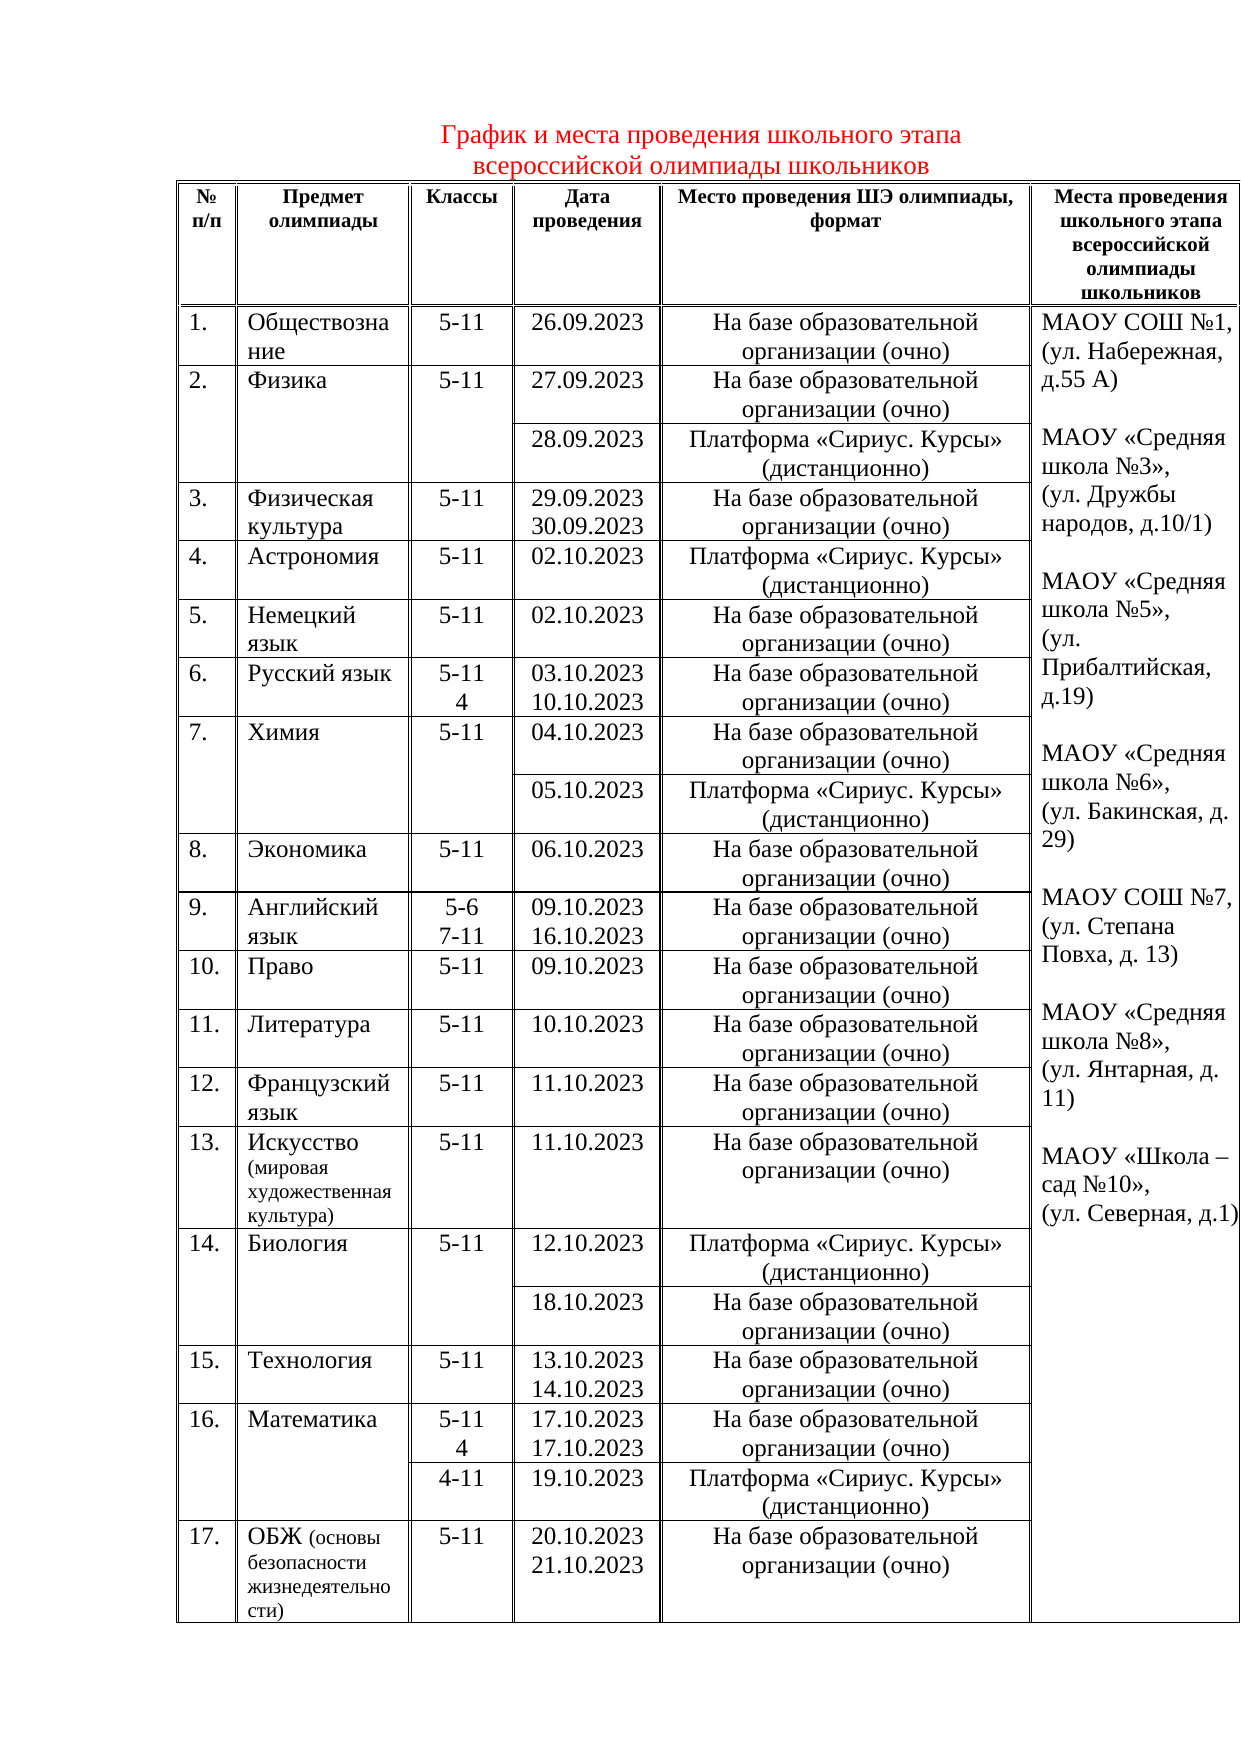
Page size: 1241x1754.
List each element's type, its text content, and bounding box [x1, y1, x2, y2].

table_cell 7. [179, 717, 235, 833]
table_cell На базе образовательной организации (очно) [663, 366, 1029, 423]
table_cell 09.10.2023 [515, 951, 659, 1008]
table_cell 20.10.2023 21.10.2023 [515, 1521, 659, 1622]
table_cell 17.10.2023 17.10.2023 [515, 1404, 659, 1462]
table_cell 09.10.2023 16.10.2023 [515, 893, 659, 950]
table_cell 5-11 [412, 1127, 512, 1227]
table_cell Платформа «Сириус. Курсы» (дистанционно) [663, 424, 1029, 482]
table_cell 11. [179, 1010, 235, 1067]
table_cell 2. [179, 366, 235, 482]
table_cell 15. [179, 1346, 235, 1403]
table_header Дата проведения [513, 184, 661, 304]
table_cell 16. [179, 1404, 235, 1520]
table_cell 5-11 [412, 1346, 512, 1403]
table_cell 19.10.2023 [515, 1463, 659, 1520]
table_cell Физическая культура [238, 483, 408, 540]
table_cell 5-11 [412, 541, 512, 599]
table_cell Химия [238, 717, 408, 833]
table_cell 5-11 [412, 483, 512, 540]
table_header Места проведения школьного этапа всероссийской олимпиады школьников [1030, 184, 1239, 304]
table_cell 5-11 [412, 366, 512, 482]
table_cell 18.10.2023 [515, 1287, 659, 1344]
table_cell Физика [238, 366, 408, 482]
table_header Предмет олимпиады [236, 181, 410, 304]
table_cell На базе образовательной организации (очно) [663, 1010, 1029, 1067]
table_cell На базе образовательной организации (очно) [663, 893, 1029, 950]
table_cell 02.10.2023 [515, 541, 659, 599]
table_cell Платформа «Сириус. Курсы» (дистанционно) [663, 1229, 1029, 1286]
table_cell 03.10.2023 10.10.2023 [515, 658, 659, 716]
table_cell 5-11 4 [412, 1404, 512, 1462]
table_cell 5-11 [412, 600, 512, 657]
table_cell Астрономия [238, 541, 408, 599]
table_cell 5-11 [412, 1229, 512, 1344]
table_cell Обществознание [238, 307, 408, 364]
table_cell 5-11 [412, 1010, 512, 1067]
table_cell Литература [238, 1010, 408, 1067]
table_header Место проведения ШЭ олимпиады, формат [661, 184, 1030, 304]
table_cell 11.10.2023 [515, 1068, 659, 1126]
table_cell Платформа «Сириус. Курсы» (дистанционно) [663, 541, 1029, 599]
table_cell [663, 1521, 1029, 1622]
table_header Классы [410, 184, 513, 304]
table_cell 10.10.2023 [515, 1010, 659, 1067]
table_cell Искусство (мировая художественная культура) [238, 1127, 408, 1227]
table_cell На базе образовательной организации (очно) [663, 483, 1029, 540]
table_cell На базе образовательной организации (очно) [663, 834, 1029, 891]
table_cell 13.10.2023 14.10.2023 [515, 1346, 659, 1403]
table_cell 10. [179, 951, 235, 1008]
table_cell 04.10.2023 [515, 717, 659, 774]
text График и места проведения школьного этапа [251, 118, 1152, 149]
table_cell Право [238, 951, 408, 1008]
table_cell 11.10.2023 [515, 1127, 659, 1227]
table_cell 5-11 [412, 307, 512, 364]
table_cell На базе образовательной организации (очно) [663, 1287, 1029, 1344]
table_cell 26.09.2023 [515, 307, 659, 364]
table_cell 29.09.2023 30.09.2023 [515, 483, 659, 540]
table_cell На базе образовательной организации (очно) [663, 951, 1029, 1008]
table_cell ОБЖ (основы безопасности жизнедеятельности) [238, 1521, 408, 1622]
table_cell 06.10.2023 [515, 834, 659, 891]
table_cell МАОУ СОШ №1, (ул. Набережная, д.55 А) МАОУ «Средняя школа №3», (ул. Дружбы народов, д.10/1) МАОУ «Средняя школа №5», (ул. Прибалтийская, д.19) МАОУ «Средняя школа №6», (ул. Бакинская, д. 29) МАОУ СОШ №7, (ул. Степана Повха, д. 13) МАОУ «Средняя школа №8», (ул. Янтарная, д. 11) МАОУ «Школа – сад №10», (ул. Северная, д.1) [1030, 304, 1240, 1622]
table_cell 5-11 [412, 834, 512, 891]
table_cell 4-11 [412, 1463, 512, 1520]
table_cell 5. [179, 600, 235, 657]
table_cell Немецкий язык [238, 600, 408, 657]
table_cell 9. [179, 893, 235, 950]
table_cell На базе образовательной организации (очно) [663, 307, 1029, 364]
table_cell Платформа «Сириус. Курсы» (дистанционно) [663, 1463, 1029, 1520]
table_cell Платформа «Сириус. Курсы» (дистанционно) [663, 775, 1029, 833]
table_cell 6. [179, 658, 235, 716]
table_cell Экономика [238, 834, 408, 891]
table_cell На базе образовательной организации (очно) [663, 717, 1029, 774]
table_cell 5-6 7-11 [412, 893, 512, 950]
table_cell Технология [238, 1346, 408, 1403]
table_cell На базе образовательной организации (очно) [663, 1068, 1029, 1126]
table_cell 12. [179, 1068, 235, 1126]
table_cell На базе образовательной организации (очно) [663, 1127, 1029, 1227]
table_cell Русский язык [238, 658, 408, 716]
table_cell 14. [179, 1229, 235, 1344]
table_cell Биология [238, 1229, 408, 1344]
table_cell 4. [179, 541, 235, 599]
table_cell 02.10.2023 [515, 600, 659, 657]
table_cell 13. [179, 1127, 235, 1227]
table_cell На базе образовательной организации (очно) [663, 1346, 1029, 1403]
table_cell 28.09.2023 [515, 424, 659, 482]
table_cell Математика [238, 1404, 408, 1520]
table_cell 5-11 [412, 1068, 512, 1126]
table_cell Английский язык [238, 893, 408, 950]
table_cell На базе образовательной организации (очно) [663, 658, 1029, 716]
table_cell 1. [177, 304, 236, 364]
table_cell 5-11 [412, 951, 512, 1008]
table_cell 5-11 4 [412, 658, 512, 716]
table_cell 5-11 [412, 717, 512, 833]
table_cell 5-11 [412, 1521, 512, 1622]
table_cell На базе образовательной организации (очно) [663, 1404, 1029, 1462]
table_header № п/п [179, 184, 236, 304]
table_cell 3. [179, 483, 235, 540]
table_cell 12.10.2023 [515, 1229, 659, 1286]
text всероссийской олимпиады школьников [251, 149, 1152, 180]
table_cell 05.10.2023 [515, 775, 659, 833]
table_cell Французский язык [238, 1068, 408, 1126]
table_cell 8. [179, 834, 235, 891]
table_cell На базе образовательной организации (очно) [663, 600, 1029, 657]
table_cell 17. [179, 1521, 235, 1622]
table_cell 27.09.2023 [515, 366, 659, 423]
